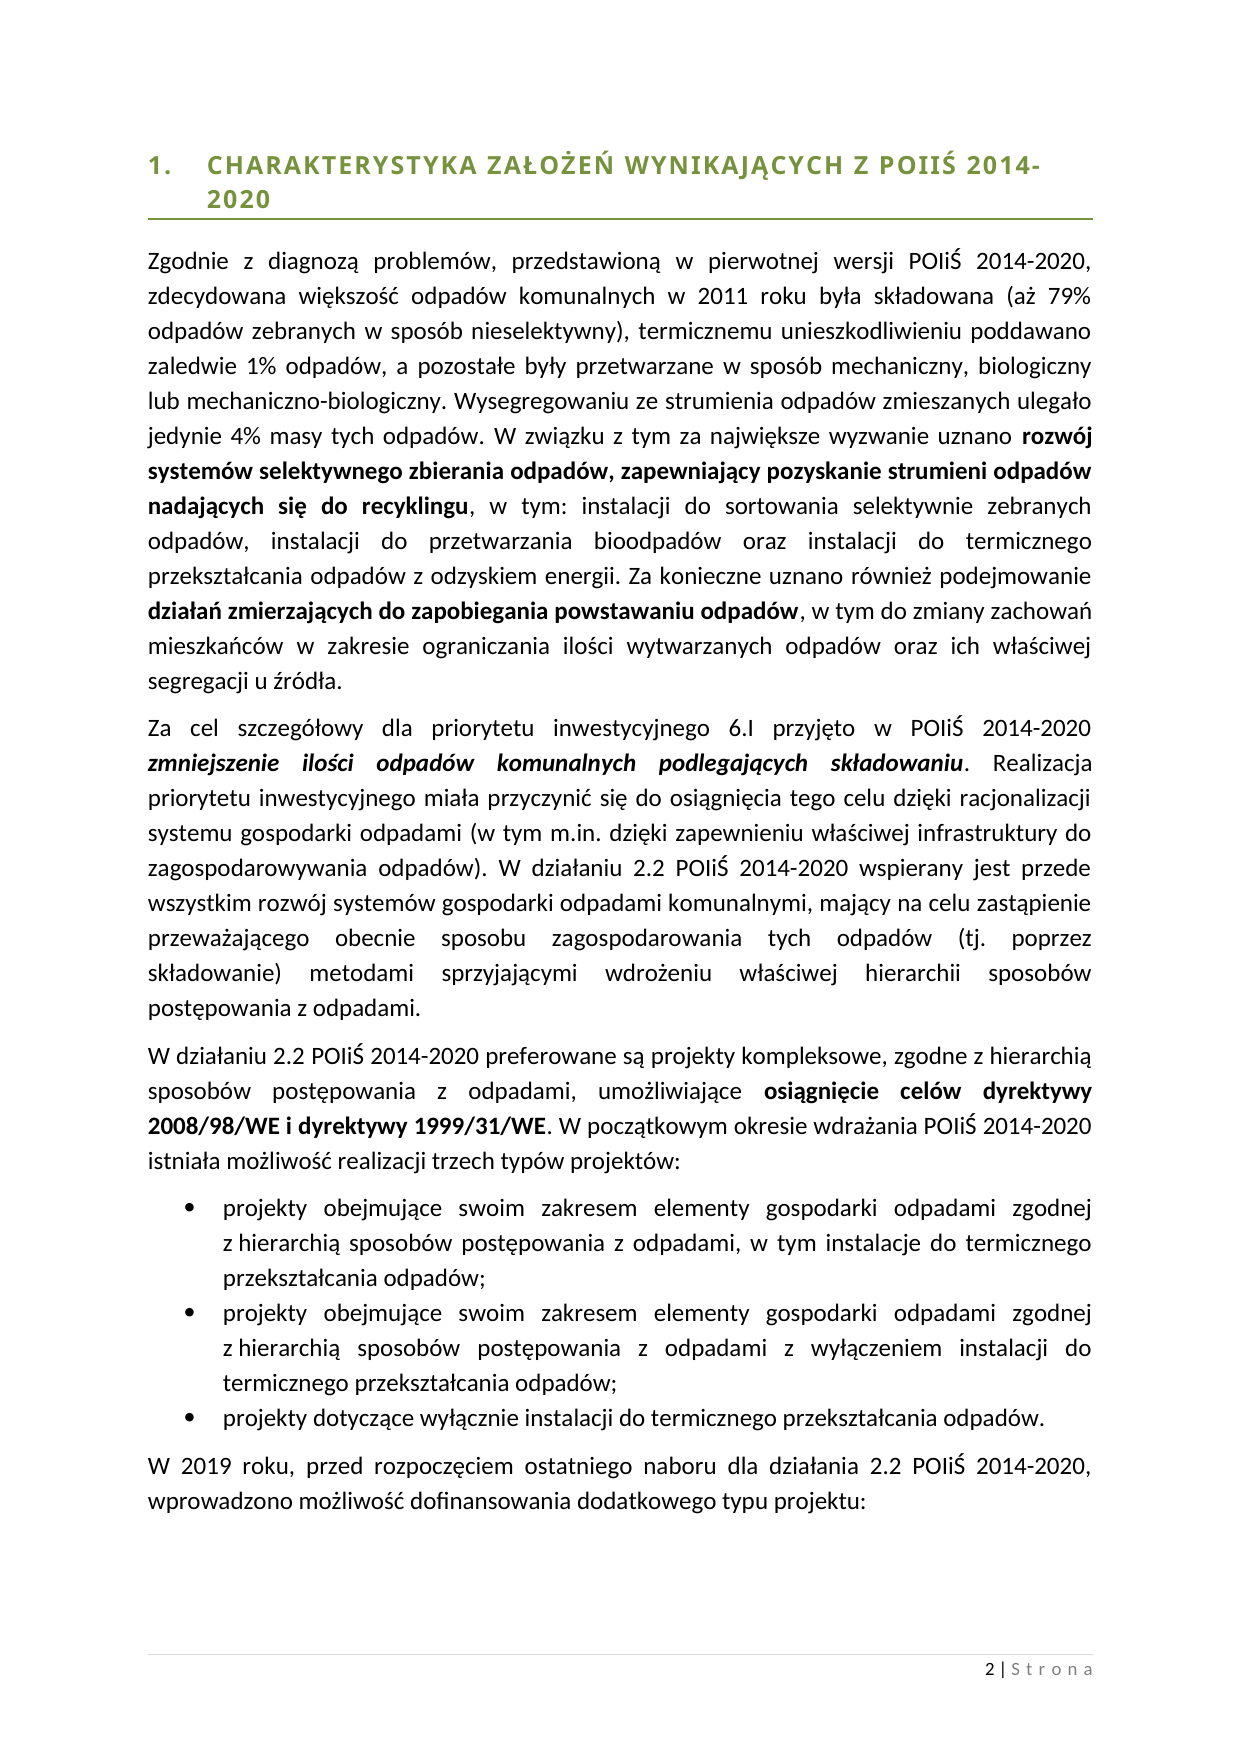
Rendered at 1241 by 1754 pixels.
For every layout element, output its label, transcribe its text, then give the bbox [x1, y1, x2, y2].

list projekty obejmujące swoim zakresem elementy gospodarki odpadami zgodnej z hierarchią sposobów postępowania z odpadami, w tym instalacje do termicznego przekształcania odpadów; [185, 1192, 1093, 1293]
list projekty dotyczące wyłącznie instalacji do termicznego przekształcania odpadów. [185, 1402, 1093, 1433]
text W 2019 roku, przed rozpoczęciem ostatniego naboru dla działania 2.2 POIiŚ 2014-2020, wprowadzono możliwość dofinansowania dodatkowego typu projektu: [148, 1450, 1093, 1515]
list projekty obejmujące swoim zakresem elementy gospodarki odpadami zgodnej z hierarchią sposobów postępowania z odpadami z wyłączeniem instalacji do termicznego przekształcania odpadów; [185, 1297, 1093, 1398]
text Zgodnie z diagnozą problemów, przedstawioną w pierwotnej wersji POIiŚ 2014-2020, zdecydowana większość odpadów komunalnych w 2011 roku była składowana (aż 79% odpadów zebranych w sposób nieselektywny), termicznemu unieszkodliwieniu poddawano zaledwie 1% odpadów, a pozostałe były przetwarzane w sposób mechaniczny, biologiczny lub mechaniczno-biologiczny. Wysegregowaniu ze strumienia odpadów zmieszanych ulegało jedynie 4% masy tych odpadów. W związku z tym za największe wyzwanie uznano rozwój systemów selektywnego zbierania odpadów, zapewniający pozyskanie strumieni odpadów nadających się do recyklingu, w tym: instalacji do sortowania selektywnie zebranych odpadów, instalacji do przetwarzania bioodpadów oraz instalacji do termicznego przekształcania odpadów z odzyskiem energii. Za konieczne uznano również podejmowanie działań zmierzających do zapobiegania powstawaniu odpadów, w tym do zmiany zachowań mieszkańców w zakresie ograniczania ilości wytwarzanych odpadów oraz ich właściwej segregacji u źródła. [148, 245, 1093, 695]
subtitle CHARAKTERYSTYKA ZAŁOŻEŃ WYNIKAJĄCYCH Z POIIŚ 2014-2020 [148, 148, 1093, 218]
text Za cel szczegółowy dla priorytetu inwestycyjnego 6.I przyjęto w POIiŚ 2014-2020 zmniejszenie ilości odpadów komunalnych podlegających składowaniu. Realizacja priorytetu inwestycyjnego miała przyczynić się do osiągnięcia tego celu dzięki racjonalizacji systemu gospodarki odpadami (w tym m.in. dzięki zapewnieniu właściwej infrastruktury do zagospodarowywania odpadów). W działaniu 2.2 POIiŚ 2014-2020 wspierany jest przede wszystkim rozwój systemów gospodarki odpadami komunalnymi, mający na celu zastąpienie przeważającego obecnie sposobu zagospodarowania tych odpadów (tj. poprzez składowanie) metodami sprzyjającymi wdrożeniu właściwej hierarchii sposobów postępowania z odpadami. [148, 712, 1093, 1023]
text W działaniu 2.2 POIiŚ 2014-2020 preferowane są projekty kompleksowe, zgodne z hierarchią sposobów postępowania z odpadami, umożliwiające osiągnięcie celów dyrektywy 2008/98/WE i dyrektywy 1999/31/WE. W początkowym okresie wdrażania POIiŚ 2014-2020 istniała możliwość realizacji trzech typów projektów: [148, 1040, 1093, 1175]
